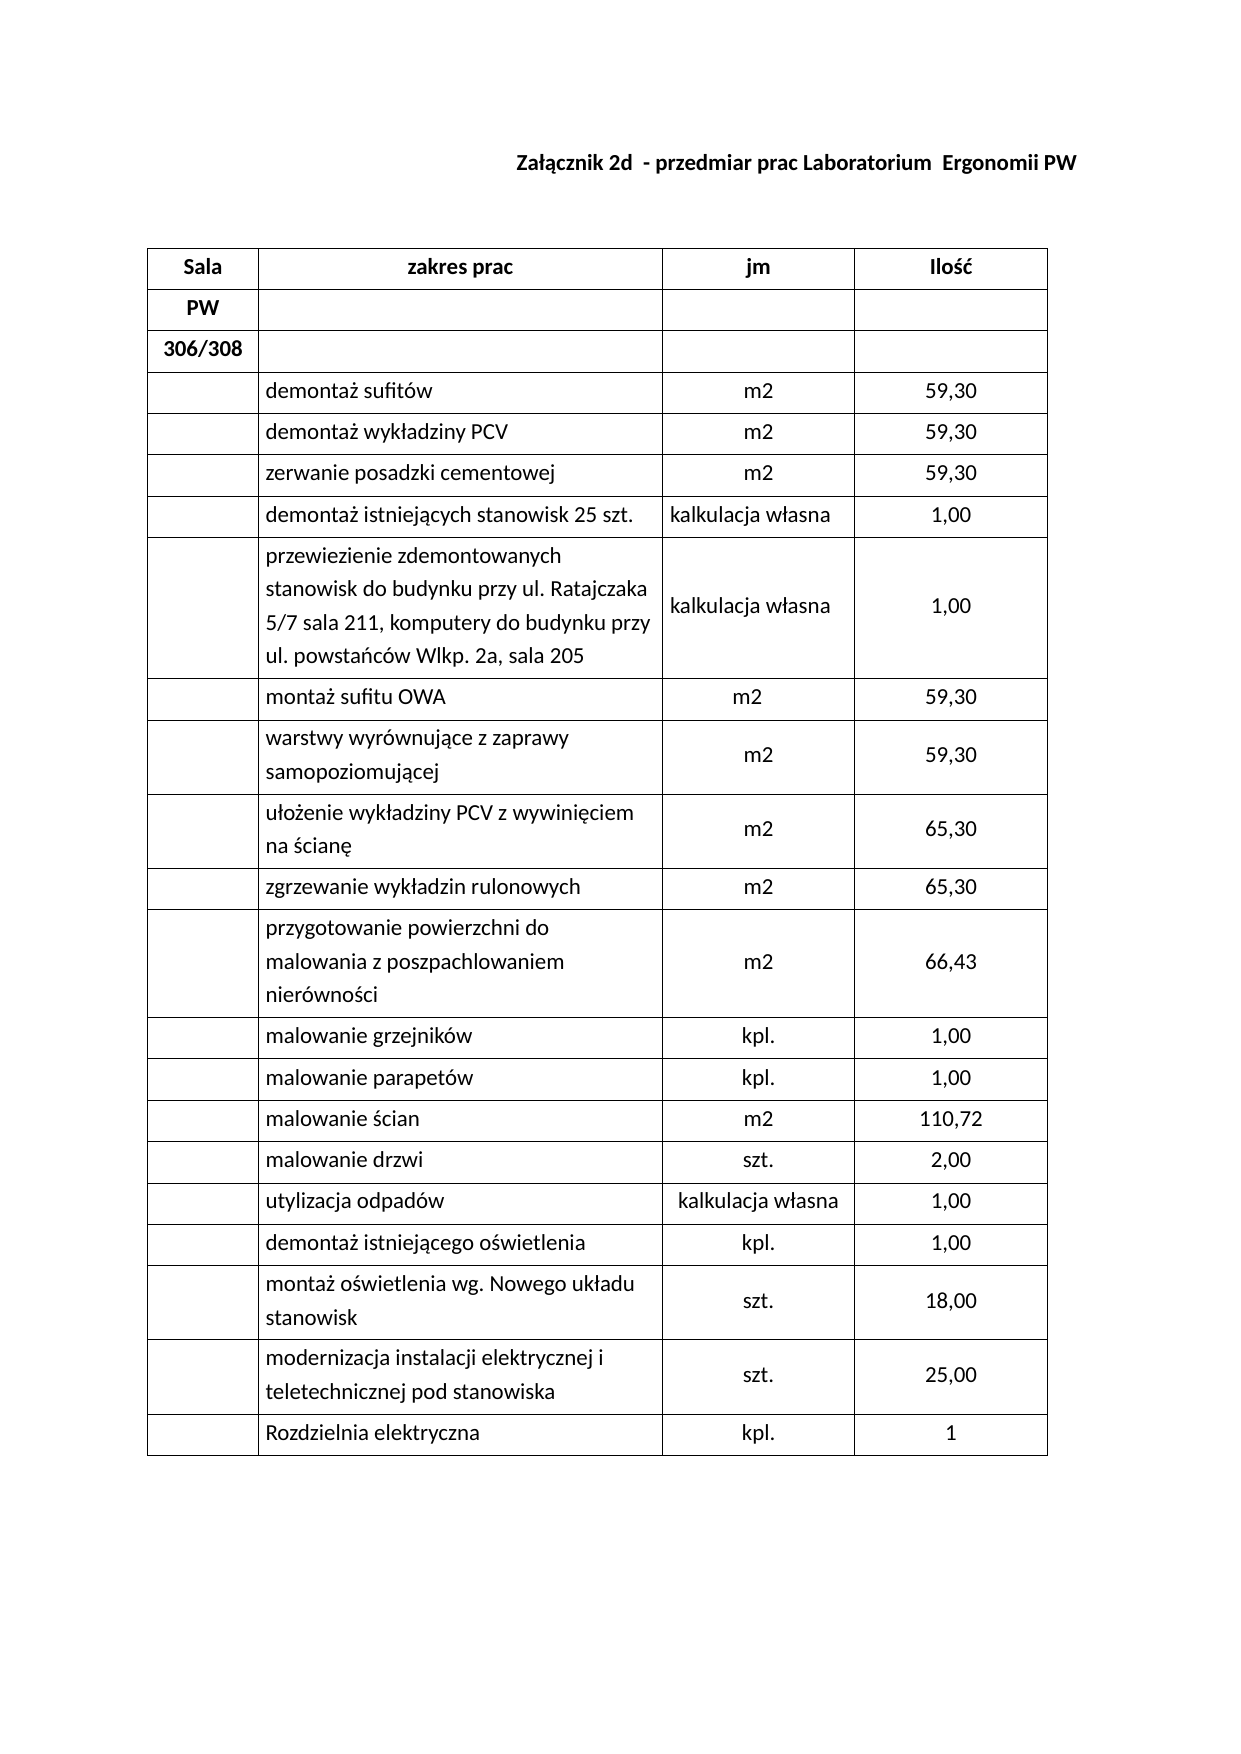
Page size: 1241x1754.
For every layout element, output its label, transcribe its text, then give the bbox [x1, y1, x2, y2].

table_cell 1,00 [855, 1018, 1047, 1058]
table_cell warstwy wyrównujące z zaprawy samopoziomującej [259, 721, 662, 794]
table_cell demontaż istniejących stanowisk 25 szt. [259, 497, 662, 537]
table_cell [148, 1059, 258, 1100]
table_cell [148, 497, 258, 537]
table_cell montaż oświetlenia wg. Nowego układu stanowisk [259, 1266, 662, 1339]
table_cell 65,30 [855, 795, 1047, 868]
table_cell [148, 538, 258, 678]
table_cell 59,30 [855, 455, 1047, 496]
table_header jm [663, 249, 854, 289]
table_cell [148, 1184, 258, 1224]
table_cell malowanie ścian [259, 1101, 662, 1141]
table_cell m2 [663, 869, 854, 909]
table_cell 2,00 [855, 1142, 1047, 1182]
table_cell zgrzewanie wykładzin rulonowych [259, 869, 662, 909]
table_cell [148, 1415, 258, 1455]
table_cell szt. [663, 1266, 854, 1339]
table_cell [148, 869, 258, 909]
table_cell [148, 1340, 258, 1413]
table_cell ułożenie wykładziny PCV z wywinięciem na ścianę [259, 795, 662, 868]
table_header zakres prac [259, 249, 662, 289]
table_cell modernizacja instalacji elektrycznej i teletechnicznej pod stanowiska [259, 1340, 662, 1413]
table_cell 1,00 [855, 1225, 1047, 1265]
table_cell 66,43 [855, 910, 1047, 1017]
table_cell [259, 290, 662, 330]
table_cell [663, 290, 854, 330]
table_header Ilość [855, 249, 1047, 289]
table_cell [855, 331, 1047, 372]
table_cell m2 [663, 414, 854, 454]
table_cell [148, 1225, 258, 1265]
table_cell m2 [663, 679, 854, 719]
table_cell [855, 290, 1047, 330]
table_cell m2 [663, 455, 854, 496]
table_cell malowanie grzejników [259, 1018, 662, 1058]
table_cell [148, 373, 258, 413]
table_cell m2 [663, 721, 854, 794]
text Załącznik 2d - przedmiar prac Laboratorium Ergonomii PW [148, 148, 1093, 176]
table_cell 59,30 [855, 414, 1047, 454]
table_cell demontaż wykładziny PCV [259, 414, 662, 454]
table_cell [148, 455, 258, 496]
table_cell 59,30 [855, 679, 1047, 719]
table_cell [148, 910, 258, 1017]
table_cell [148, 721, 258, 794]
table_cell kpl. [663, 1415, 854, 1455]
table_cell [148, 414, 258, 454]
table_cell demontaż sufitów [259, 373, 662, 413]
table_cell 59,30 [855, 721, 1047, 794]
table_cell 110,72 [855, 1101, 1047, 1141]
table_cell m2 [663, 910, 854, 1017]
table_cell [148, 795, 258, 868]
table_cell 25,00 [855, 1340, 1047, 1413]
table_cell 306/308 [148, 331, 258, 372]
table_cell [259, 331, 662, 372]
table_cell przygotowanie powierzchni do malowania z poszpachlowaniem nierówności [259, 910, 662, 1017]
table_header Sala [148, 249, 258, 289]
table_cell m2 [663, 795, 854, 868]
table_cell [148, 679, 258, 719]
table_cell 1,00 [855, 1059, 1047, 1100]
table_cell 59,30 [855, 373, 1047, 413]
table_cell 1,00 [855, 497, 1047, 537]
table_cell przewiezienie zdemontowanych stanowisk do budynku przy ul. Ratajczaka 5/7 sala 211, komputery do budynku przy ul. powstańców Wlkp. 2a, sala 205 [259, 538, 662, 678]
table_cell m2 [663, 373, 854, 413]
table_cell [148, 1142, 258, 1182]
table_cell 1,00 [855, 538, 1047, 678]
table_cell [148, 1266, 258, 1339]
table_cell montaż sufitu OWA [259, 679, 662, 719]
table_cell kpl. [663, 1018, 854, 1058]
table_cell kpl. [663, 1225, 854, 1265]
table_cell Rozdzielnia elektryczna [259, 1415, 662, 1455]
table_cell [663, 331, 854, 372]
table_cell demontaż istniejącego oświetlenia [259, 1225, 662, 1265]
table_cell szt. [663, 1340, 854, 1413]
table_cell kalkulacja własna [663, 497, 854, 537]
table_cell malowanie parapetów [259, 1059, 662, 1100]
table_cell 65,30 [855, 869, 1047, 909]
table_cell 18,00 [855, 1266, 1047, 1339]
table_cell PW [148, 290, 258, 330]
table_cell zerwanie posadzki cementowej [259, 455, 662, 496]
table_cell 1,00 [855, 1184, 1047, 1224]
table_cell szt. [663, 1142, 854, 1182]
table_cell [148, 1018, 258, 1058]
table_cell malowanie drzwi [259, 1142, 662, 1182]
table_cell [148, 1101, 258, 1141]
table_cell kalkulacja własna [663, 538, 854, 678]
table_cell kpl. [663, 1059, 854, 1100]
table_cell kalkulacja własna [663, 1184, 854, 1224]
table_cell utylizacja odpadów [259, 1184, 662, 1224]
table_cell 1 [855, 1415, 1047, 1455]
table_cell m2 [663, 1101, 854, 1141]
